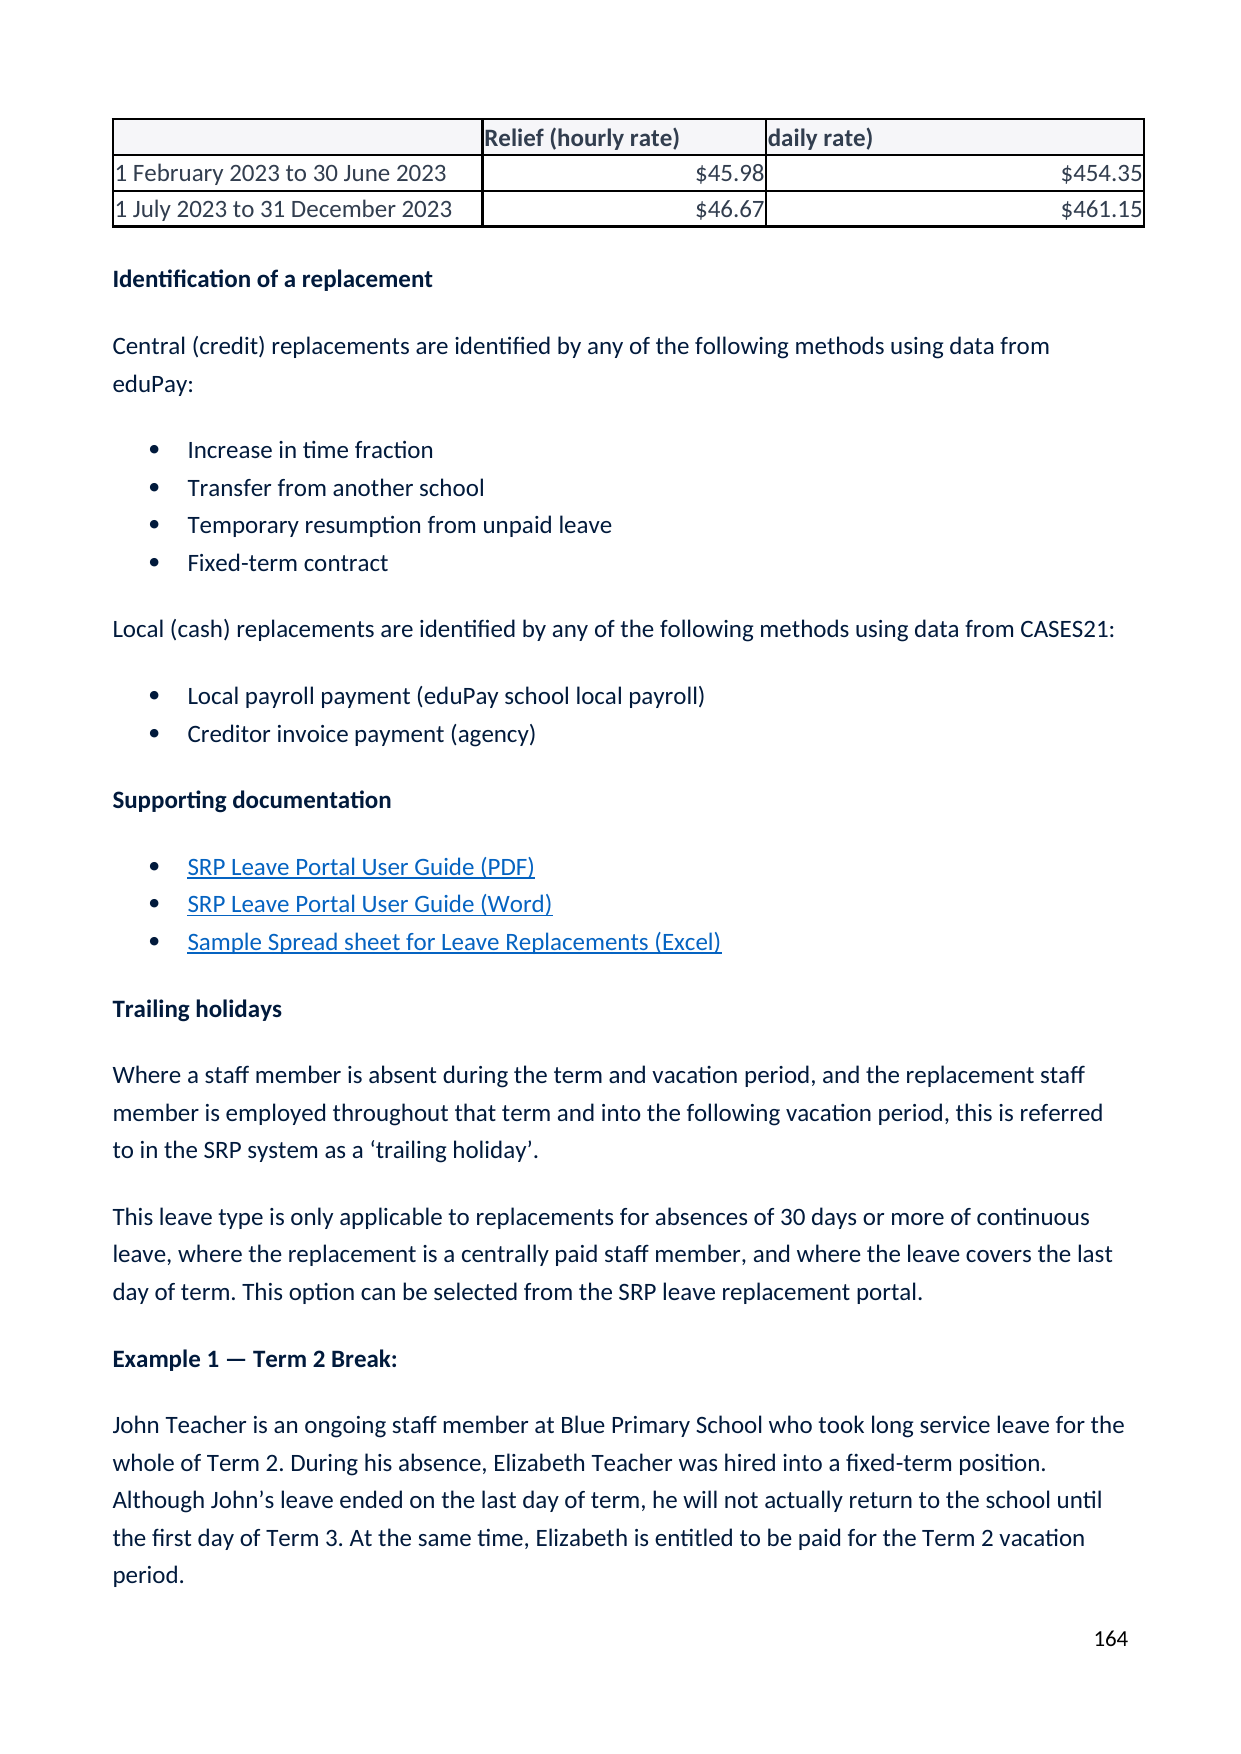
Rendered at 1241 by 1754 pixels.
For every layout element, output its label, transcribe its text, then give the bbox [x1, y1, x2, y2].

list Sample Spread sheet for Leave Replacements (Excel) [150, 919, 1128, 957]
list Local payroll payment (eduPay school local payroll) [150, 673, 1128, 711]
text Local (cash) replacements are identified by any of the following methods using data from CASES21: [112, 607, 1128, 644]
text Trailing holidays [112, 986, 1128, 1023]
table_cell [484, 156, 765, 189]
list Increase in time fraction [150, 427, 1128, 465]
text This leave type is only applicable to replacements for absences of 30 days or more of continuous leave, where the replacement is a centrally paid staff member, and where the leave covers the last day of term. This option can be selected from the SRP leave replacement portal. [112, 1194, 1128, 1307]
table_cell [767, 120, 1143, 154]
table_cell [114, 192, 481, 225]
text Example 1 — Term 2 Break: [112, 1336, 1128, 1373]
list Fixed-term contract [150, 540, 1128, 577]
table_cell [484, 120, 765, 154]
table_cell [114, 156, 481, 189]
text Identification of a replacement [112, 257, 1128, 294]
list SRP Leave Portal User Guide (Word) [150, 882, 1128, 919]
text Central (credit) replacements are identified by any of the following methods using data from eduPay: [112, 323, 1128, 398]
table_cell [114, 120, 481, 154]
text Supporting documentation [112, 777, 1128, 815]
text John Teacher is an ongoing staff member at Blue Primary School who took long service leave for the whole of Term 2. During his absence, Elizabeth Teacher was hired into a fixed-term position. Although John’s leave ended on the last day of term, he will not actually return to the school until the first day of Term 3. At the same time, Elizabeth is entitled to be paid for the Term 2 vacation period. [112, 1402, 1128, 1590]
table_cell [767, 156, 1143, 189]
list Creditor invoice payment (agency) [150, 711, 1128, 748]
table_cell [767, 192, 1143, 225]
list Temporary resumption from unpaid leave [150, 502, 1128, 540]
list SRP Leave Portal User Guide (PDF) [150, 844, 1128, 882]
list Transfer from another school [150, 465, 1128, 502]
text Where a staff member is absent during the term and vacation period, and the replacement staff member is employed throughout that term and into the following vacation period, this is referred to in the SRP system as a ‘trailing holiday’. [112, 1052, 1128, 1165]
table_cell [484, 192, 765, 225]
